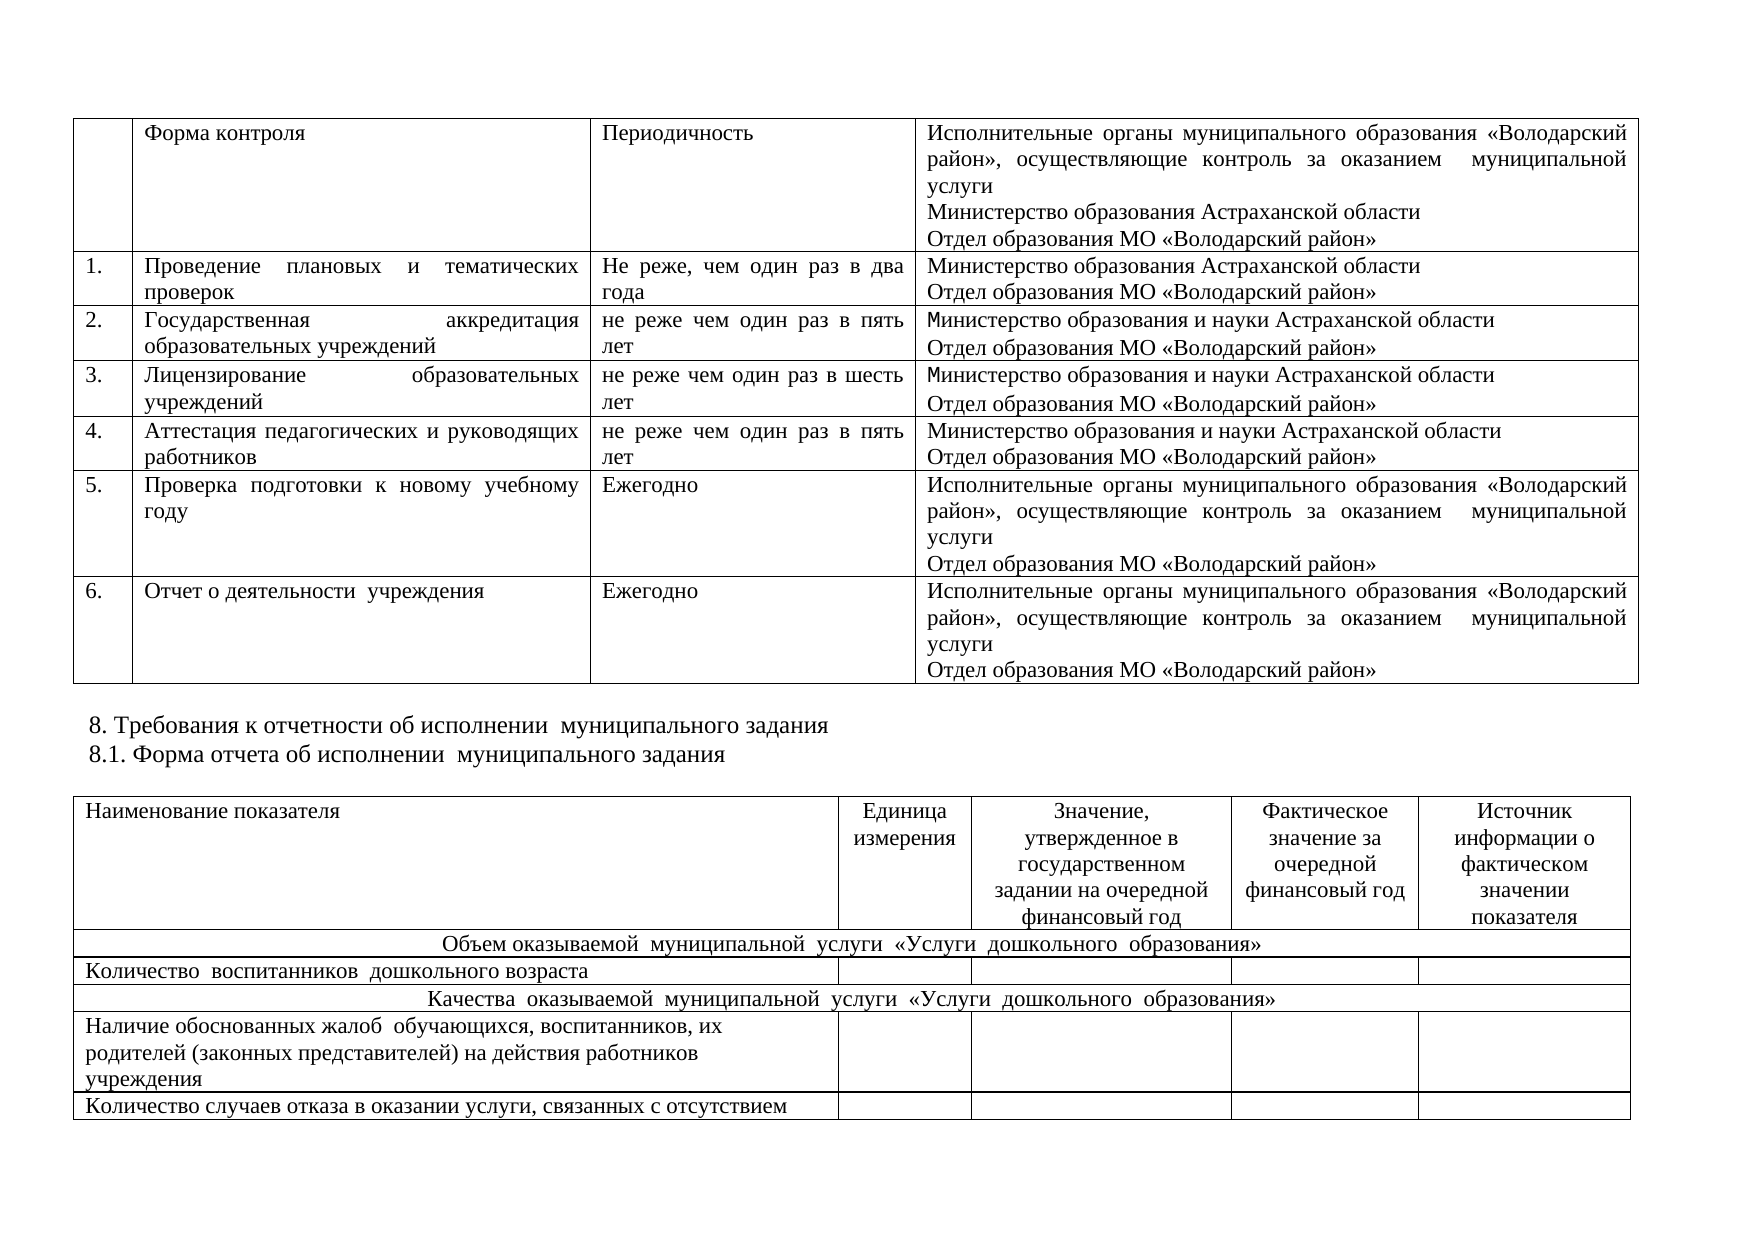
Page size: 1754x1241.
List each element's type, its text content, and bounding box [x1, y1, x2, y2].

table_cell не реже чем один раз в шесть лет [591, 361, 915, 416]
table_cell Наличие обоснованных жалоб обучающихся, воспитанников, их родителей (законных представителей) на действия работников учреждения [74, 1012, 838, 1091]
table_cell Министерство образования и науки Астраханской области Отдел образования МО «Володарский район» [916, 417, 1638, 470]
table_cell Не реже, чем один раз в два года [591, 252, 915, 305]
table_cell Лицензирование образовательных учреждений [133, 361, 590, 416]
table_cell Качества оказываемой муниципальной услуги «Услуги дошкольного образования» [74, 985, 1630, 1011]
table_cell Министерство образования и науки Астраханской области Отдел образования МО «Володарский район» [916, 306, 1638, 360]
table_cell [839, 1093, 971, 1119]
table_cell 1. [74, 252, 132, 305]
table_cell Проведение плановых и тематических проверок [133, 252, 590, 305]
table_cell 5. [74, 471, 132, 576]
table_header Форма контроля [133, 119, 590, 251]
table_header Единица измерения [839, 797, 971, 929]
table_cell Проверка подготовки к новому учебному году [133, 471, 590, 576]
table_cell Аттестация педагогических и руководящих работников [133, 417, 590, 470]
table_cell 3. [74, 361, 132, 416]
table_cell [1419, 958, 1630, 984]
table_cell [74, 1093, 838, 1119]
text 8.1. Форма отчета об исполнении муниципального задания [15, 739, 1636, 767]
table_cell не реже чем один раз в пять лет [591, 417, 915, 470]
table_header [74, 119, 132, 251]
table_cell 2. [74, 306, 132, 360]
table_cell Министерство образования Астраханской области Отдел образования МО «Володарский район» [916, 252, 1638, 305]
table_cell [839, 1012, 971, 1091]
table_cell Ежегодно [591, 577, 915, 683]
table_cell [839, 958, 971, 984]
table_header Источник информации о фактическом значении показателя [1419, 797, 1630, 929]
table_cell Ежегодно [591, 471, 915, 576]
text 8. Требования к отчетности об исполнении муниципального задания [15, 710, 1636, 739]
table_cell [972, 958, 1231, 984]
table_header Фактическое значение за очередной финансовый год [1232, 797, 1418, 929]
table_cell 6. [74, 577, 132, 683]
table_cell Объем оказываемой муниципальной услуги «Услуги дошкольного образования» [74, 930, 1630, 956]
table_header Наименование показателя [74, 797, 838, 929]
table_cell [1419, 1012, 1630, 1091]
table_cell Исполнительные органы муниципального образования «Володарский район», осуществляющие контроль за оказанием муниципальной услуги Отдел образования МО «Володарский район» [916, 471, 1638, 576]
table_cell Министерство образования и науки Астраханской области Отдел образования МО «Володарский район» [916, 361, 1638, 416]
table_header Значение, утвержденное в государственном задании на очередной финансовый год [972, 797, 1231, 929]
table_cell не реже чем один раз в пять лет [591, 306, 915, 360]
table_cell [972, 1012, 1231, 1091]
table_cell Отчет о деятельности учреждения [133, 577, 590, 683]
table_header Исполнительные органы муниципального образования «Володарский район», осуществляющие контроль за оказанием муниципальной услуги Министерство образования Астраханской области Отдел образования МО «Володарский район» [916, 119, 1638, 251]
table_cell Исполнительные органы муниципального образования «Володарский район», осуществляющие контроль за оказанием муниципальной услуги Отдел образования МО «Володарский район» [916, 577, 1638, 683]
table_header Периодичность [591, 119, 915, 251]
table_cell Количество воспитанников дошкольного возраста [74, 958, 838, 984]
table_cell Государственная аккредитация образовательных учреждений [133, 306, 590, 360]
table_cell [1232, 1093, 1418, 1119]
table_cell [972, 1093, 1231, 1119]
table_cell [1232, 958, 1418, 984]
table_cell 4. [74, 417, 132, 470]
table_cell [1419, 1093, 1630, 1119]
table_cell [1232, 1012, 1418, 1091]
